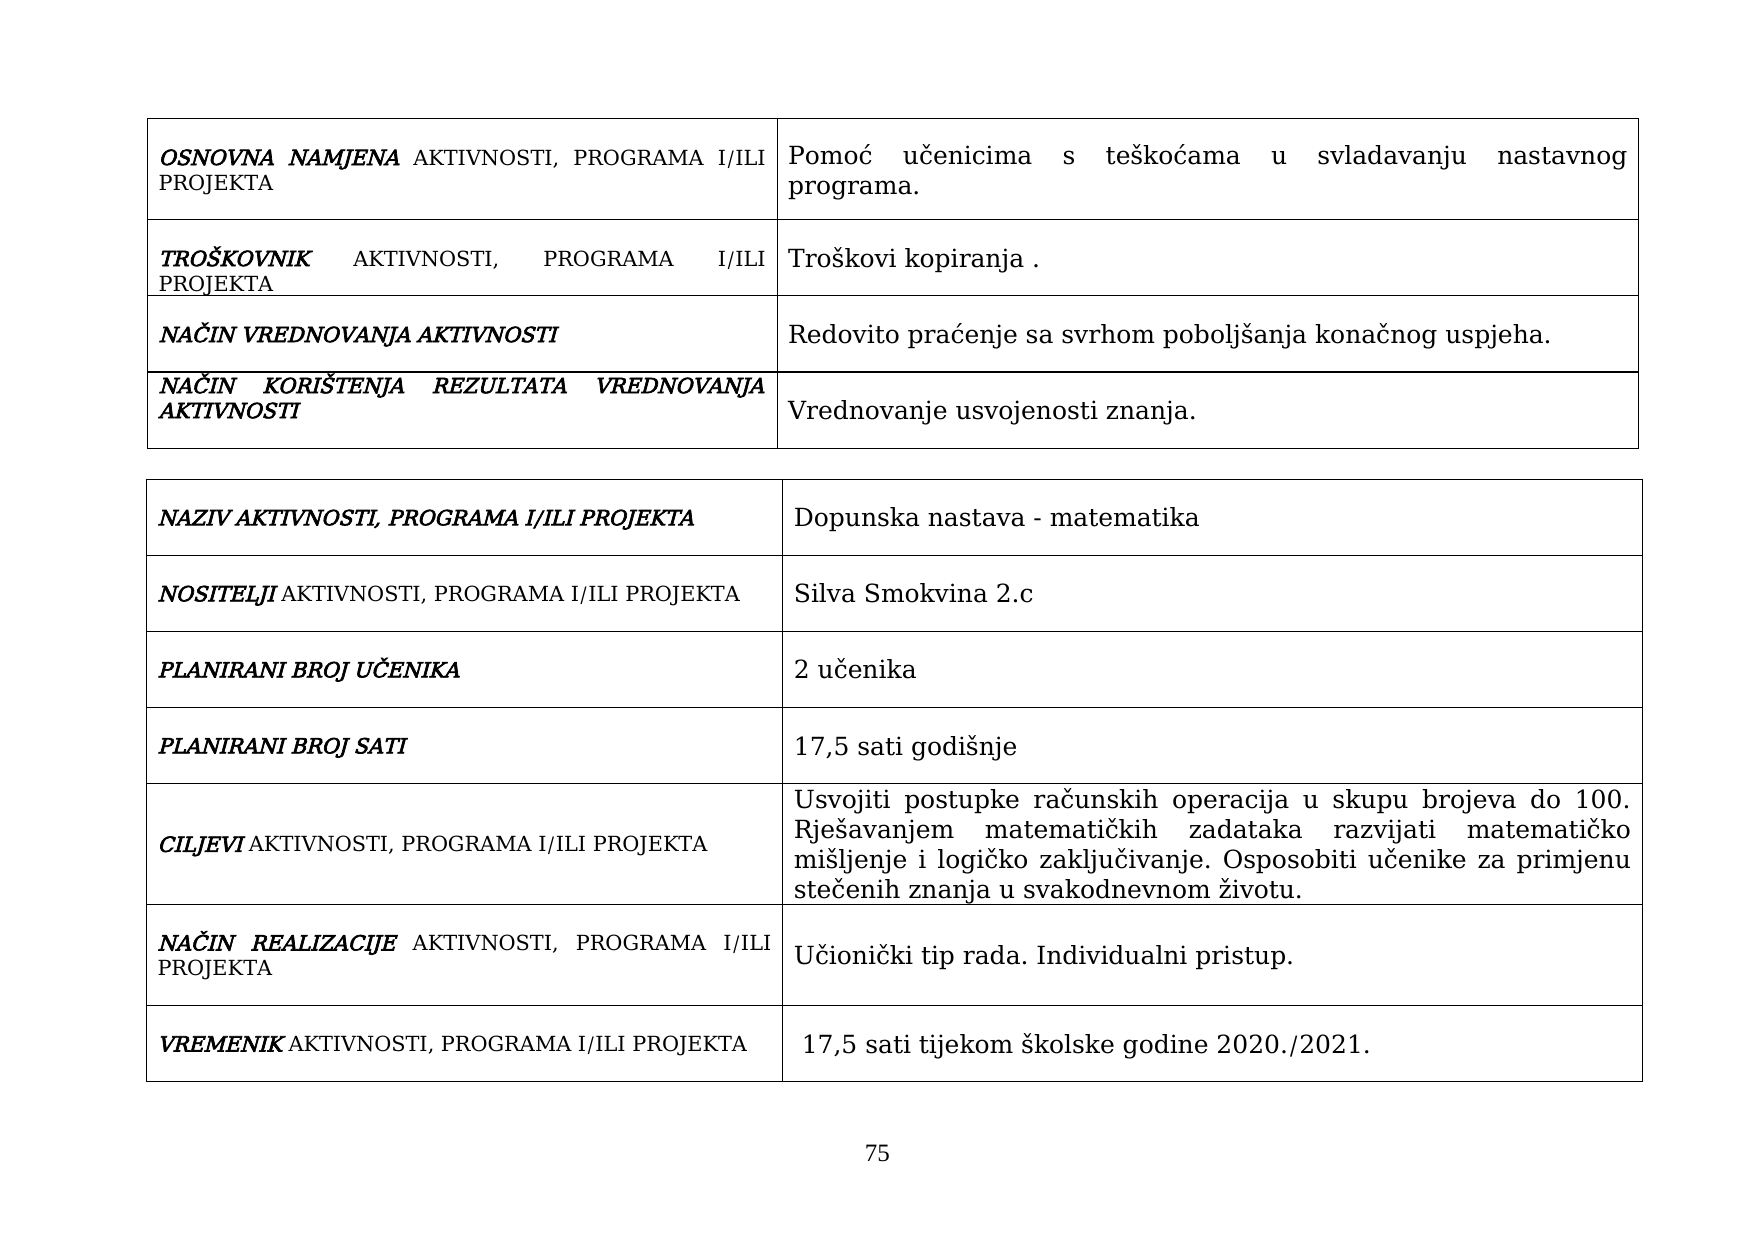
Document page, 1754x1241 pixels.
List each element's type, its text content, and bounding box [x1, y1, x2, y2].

table_cell 2 učenika [783, 632, 1642, 707]
table_cell 17,5 sati godišnje [783, 708, 1642, 783]
table_cell Usvojiti postupke računskih operacija u skupu brojeva do 100. Rješavanjem matematičkih zadataka razvijati matematičko mišljenje i logičko zaključivanje. Osposobiti učenike za primjenu stečenih znanja u svakodnevnom životu. [783, 784, 1642, 904]
table_cell Pomoć učenicima s teškoćama u svladavanju nastavnog programa. [778, 119, 1638, 219]
table_cell Redovito praćenje sa svrhom poboljšanja konačnog uspjeha. [778, 296, 1638, 371]
table_cell NAČIN VREDNOVANJA AKTIVNOSTI [148, 296, 777, 371]
table_cell VREMENIK AKTIVNOSTI, PROGRAMA I/ILI PROJEKTA [147, 1006, 782, 1081]
table_header Dopunska nastava - matematika [783, 480, 1642, 554]
table_header NAZIV AKTIVNOSTI, PROGRAMA I/ILI PROJEKTA [147, 480, 782, 554]
table_cell NOSITELJI AKTIVNOSTI, PROGRAMA I/ILI PROJEKTA [147, 556, 782, 631]
table_cell NAČIN KORIŠTENJA REZULTATA VREDNOVANJA AKTIVNOSTI [148, 373, 777, 447]
table_cell NAČIN REALIZACIJE AKTIVNOSTI, PROGRAMA I/ILI PROJEKTA [147, 905, 782, 1005]
table_cell Učionički tip rada. Individualni pristup. [783, 905, 1642, 1005]
table_cell PLANIRANI BROJ UČENIKA [147, 632, 782, 707]
table_cell PLANIRANI BROJ SATI [147, 708, 782, 783]
table_cell Troškovi kopiranja . [778, 220, 1638, 295]
table_cell CILJEVI AKTIVNOSTI, PROGRAMA I/ILI PROJEKTA [147, 784, 782, 904]
table_cell 17,5 sati tijekom školske godine 2020./2021. [783, 1006, 1642, 1081]
table_cell OSNOVNA NAMJENA AKTIVNOSTI, PROGRAMA I/ILI PROJEKTA [148, 119, 777, 219]
table_cell TROŠKOVNIK AKTIVNOSTI, PROGRAMA I/ILI PROJEKTA [148, 220, 777, 295]
table_cell Silva Smokvina 2.c [783, 556, 1642, 631]
table_cell Vrednovanje usvojenosti znanja. [778, 373, 1638, 447]
